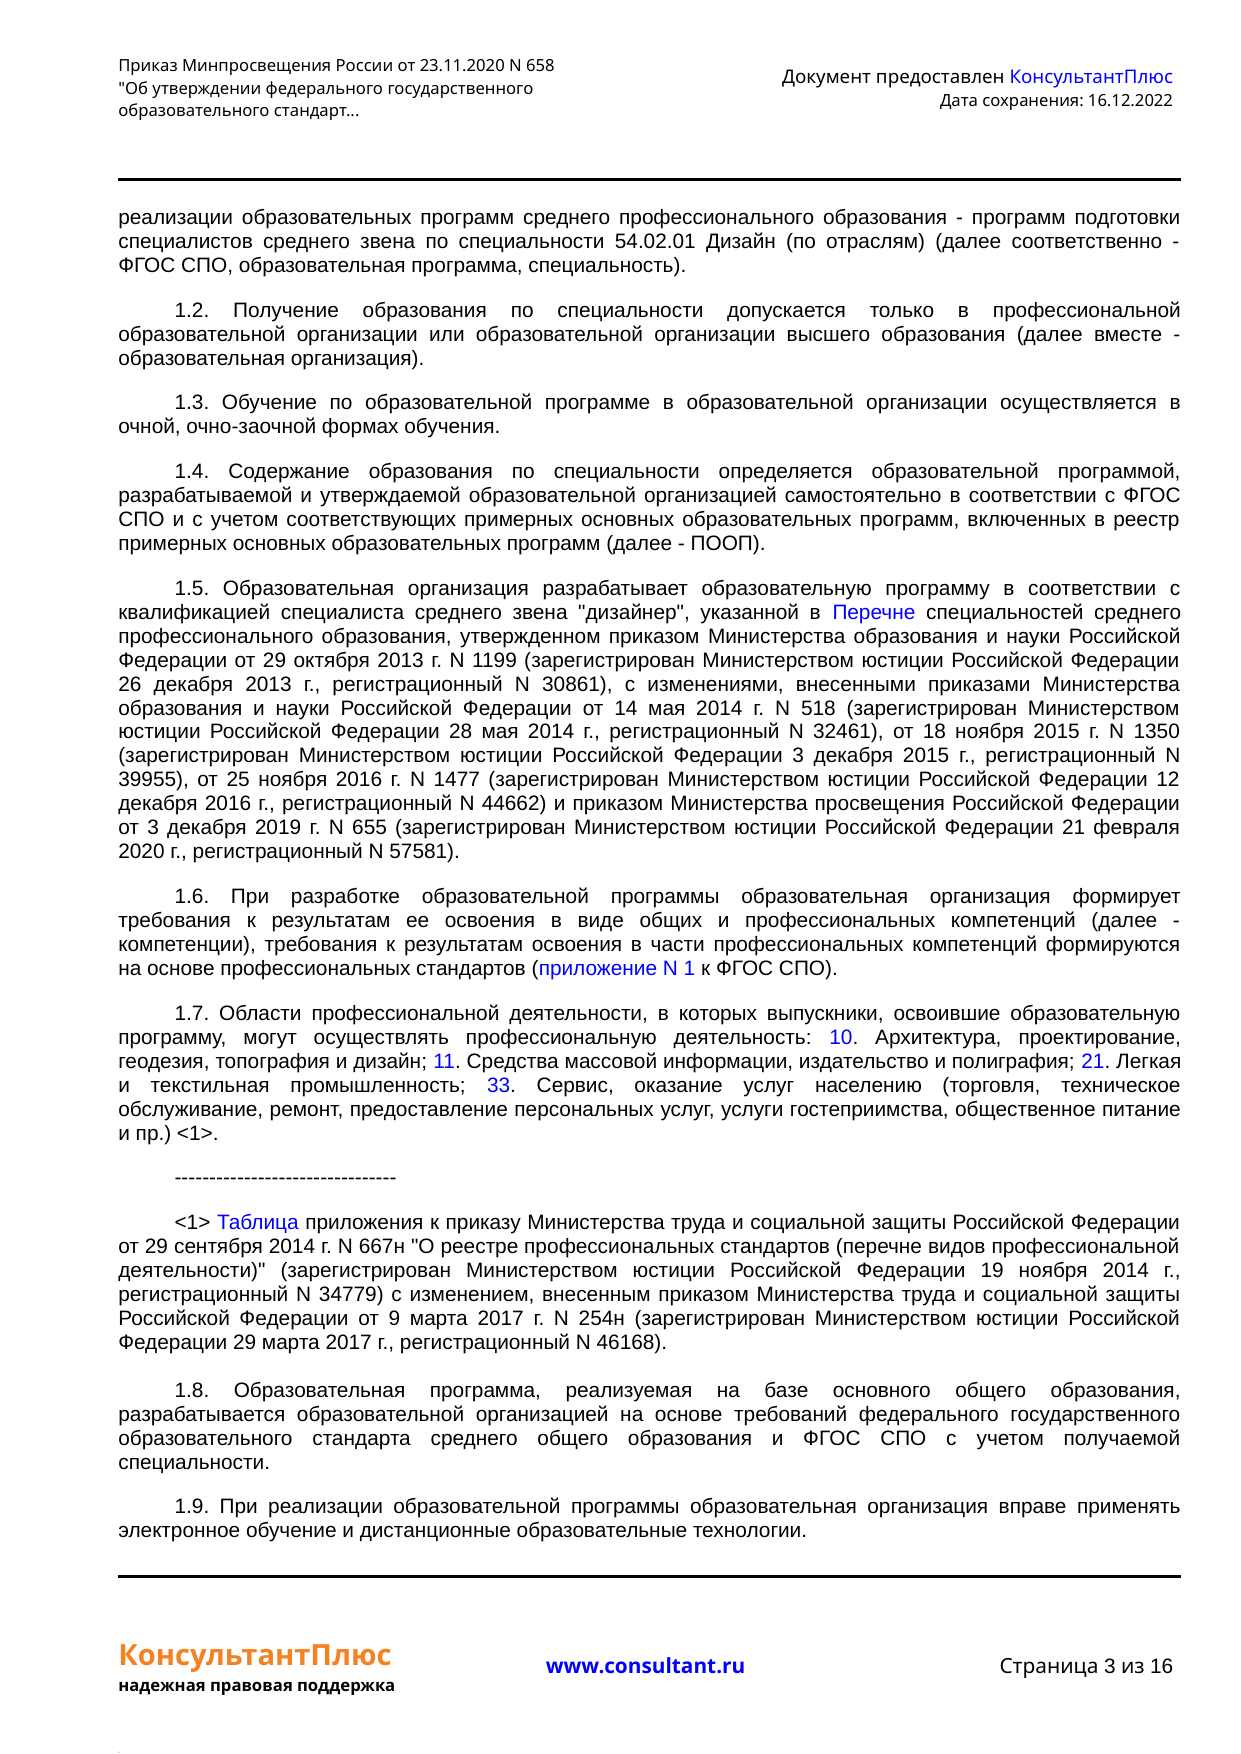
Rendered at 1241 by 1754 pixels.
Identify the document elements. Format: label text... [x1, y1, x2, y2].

text <1> Таблица приложения к приказу Министерства труда и социальной защиты Российской Федерации от 29 сентября 2014 г. N 667н "О реестре профессиональных стандартов (перечне видов профессиональной деятельности)" (зарегистрирован Министерством юстиции Российской Федерации 19 ноября 2014 г., регистрационный N 34779) с изменением, внесенным приказом Министерства труда и социальной защиты Российской Федерации от 9 марта 2017 г. N 254н (зарегистрирован Министерством юстиции Российской Федерации 29 марта 2017 г., регистрационный N 46168). [118, 1210, 1181, 1354]
text 1.2. Получение образования по специальности допускается только в профессиональной образовательной организации или образовательной организации высшего образования (далее вместе - образовательная организация). [118, 297, 1181, 369]
text 1.9. При реализации образовательной программы образовательная организация вправе применять электронное обучение и дистанционные образовательные технологии. [118, 1494, 1181, 1542]
text 1.3. Обучение по образовательной программе в образовательной организации осуществляется в очной, очно-заочной формах обучения. [118, 390, 1181, 438]
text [118, 205, 1181, 277]
text -------------------------------- [118, 1165, 1181, 1189]
text 1.4. Содержание образования по специальности определяется образовательной программой, разрабатываемой и утверждаемой образовательной организацией самостоятельно в соответствии с ФГОС СПО и с учетом соответствующих примерных основных образовательных программ, включенных в реестр примерных основных образовательных программ (далее - ПООП). [118, 459, 1181, 555]
text 1.8. Образовательная программа, реализуемая на базе основного общего образования, разрабатывается образовательной организацией на основе требований федерального государственного образовательного стандарта среднего общего образования и ФГОС СПО с учетом получаемой специальности. [118, 1378, 1181, 1473]
text 1.6. При разработке образовательной программы образовательная организация формирует требования к результатам ее освоения в виде общих и профессиональных компетенций (далее - компетенции), требования к результатам освоения в части профессиональных компетенций формируются на основе профессиональных стандартов (приложение N 1 к ФГОС СПО). [118, 884, 1181, 980]
text 1.7. Области профессиональной деятельности, в которых выпускники, освоившие образовательную программу, могут осуществлять профессиональную деятельность: 10. Архитектура, проектирование, геодезия, топография и дизайн; 11. Средства массовой информации, издательство и полиграфия; 21. Легкая и текстильная промышленность; 33. Сервис, оказание услуг населению (торговля, техническое обслуживание, ремонт, предоставление персональных услуг, услуги гостеприимства, общественное питание и пр.) <1>. [118, 1001, 1181, 1144]
text 1.5. Образовательная организация разрабатывает образовательную программу в соответствии с квалификацией специалиста среднего звена "дизайнер", указанной в Перечне специальностей среднего профессионального образования, утвержденном приказом Министерства образования и науки Российской Федерации от 29 октября 2013 г. N 1199 (зарегистрирован Министерством юстиции Российской Федерации 26 декабря 2013 г., регистрационный N 30861), с изменениями, внесенными приказами Министерства образования и науки Российской Федерации от 14 мая 2014 г. N 518 (зарегистрирован Министерством юстиции Российской Федерации 28 мая 2014 г., регистрационный N 32461), от 18 ноября 2015 г. N 1350 (зарегистрирован Министерством юстиции Российской Федерации 3 декабря 2015 г., регистрационный N 39955), от 25 ноября 2016 г. N 1477 (зарегистрирован Министерством юстиции Российской Федерации 12 декабря 2016 г., регистрационный N 44662) и приказом Министерства просвещения Российской Федерации от 3 декабря 2019 г. N 655 (зарегистрирован Министерством юстиции Российской Федерации 21 февраля 2020 г., регистрационный N 57581). [118, 576, 1181, 863]
